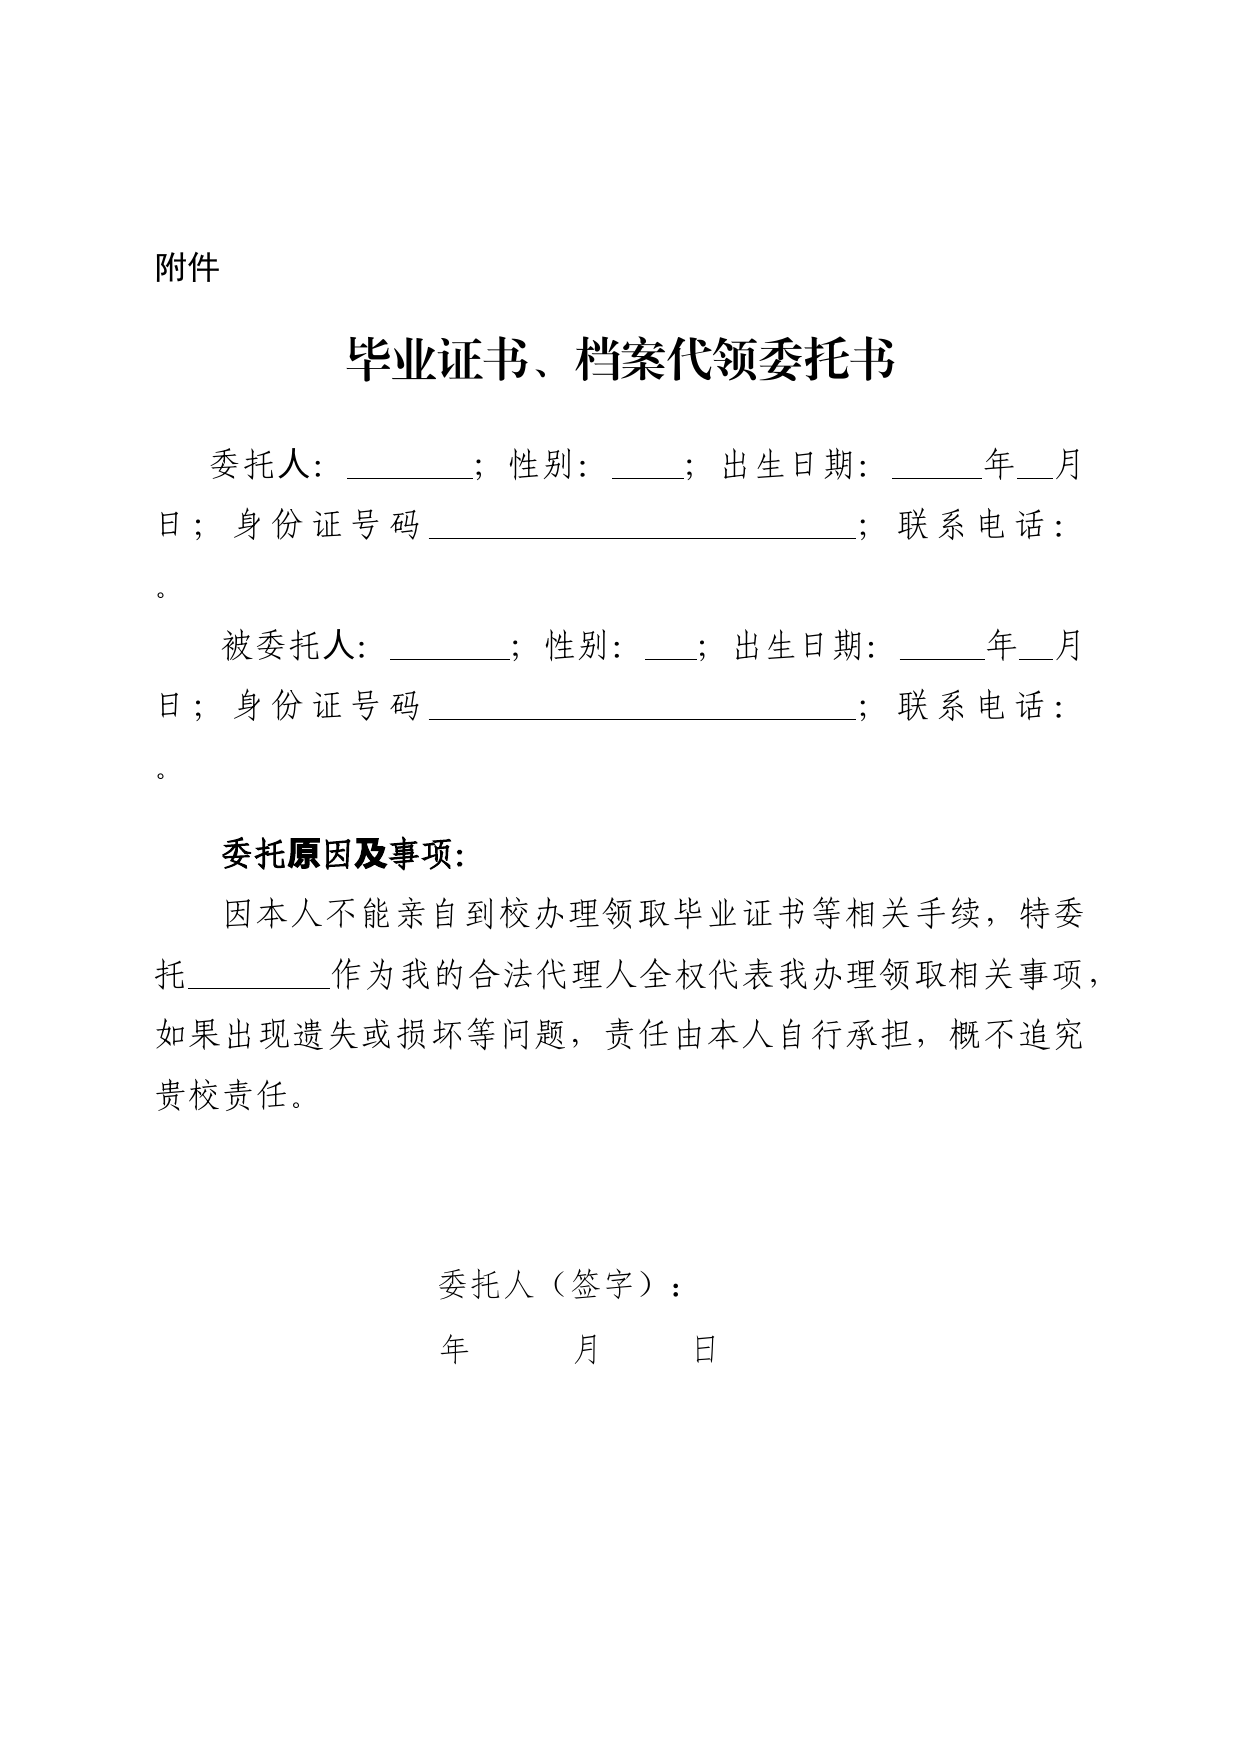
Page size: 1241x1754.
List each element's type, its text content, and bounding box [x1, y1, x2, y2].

text 附件 [153, 233, 1087, 298]
text 因本人不能亲自到校办理领取毕业证书等相关手续，特委托 作为我的合法代理人全权代表我办理领取相关事项，如果出现遗失或损坏等问题，责任由本人自行承担，概不追究贵校责任。 [153, 877, 1087, 1119]
text 被委托⼈： ；性别： ；出生日期： 年 月 日；身份证号码 ；联系电话： 。 [153, 609, 1087, 790]
text 委托⼈： ；性别： ；出生日期： 年 月 日；身份证号码 ；联系电话： 。 [153, 428, 1087, 609]
text 毕业证书、档案代领委托书 [153, 330, 1087, 395]
text 委托原因及事项： [153, 817, 1087, 877]
text 年 月 日 [153, 1314, 1087, 1379]
text 委托人（签字）： [153, 1249, 1087, 1314]
